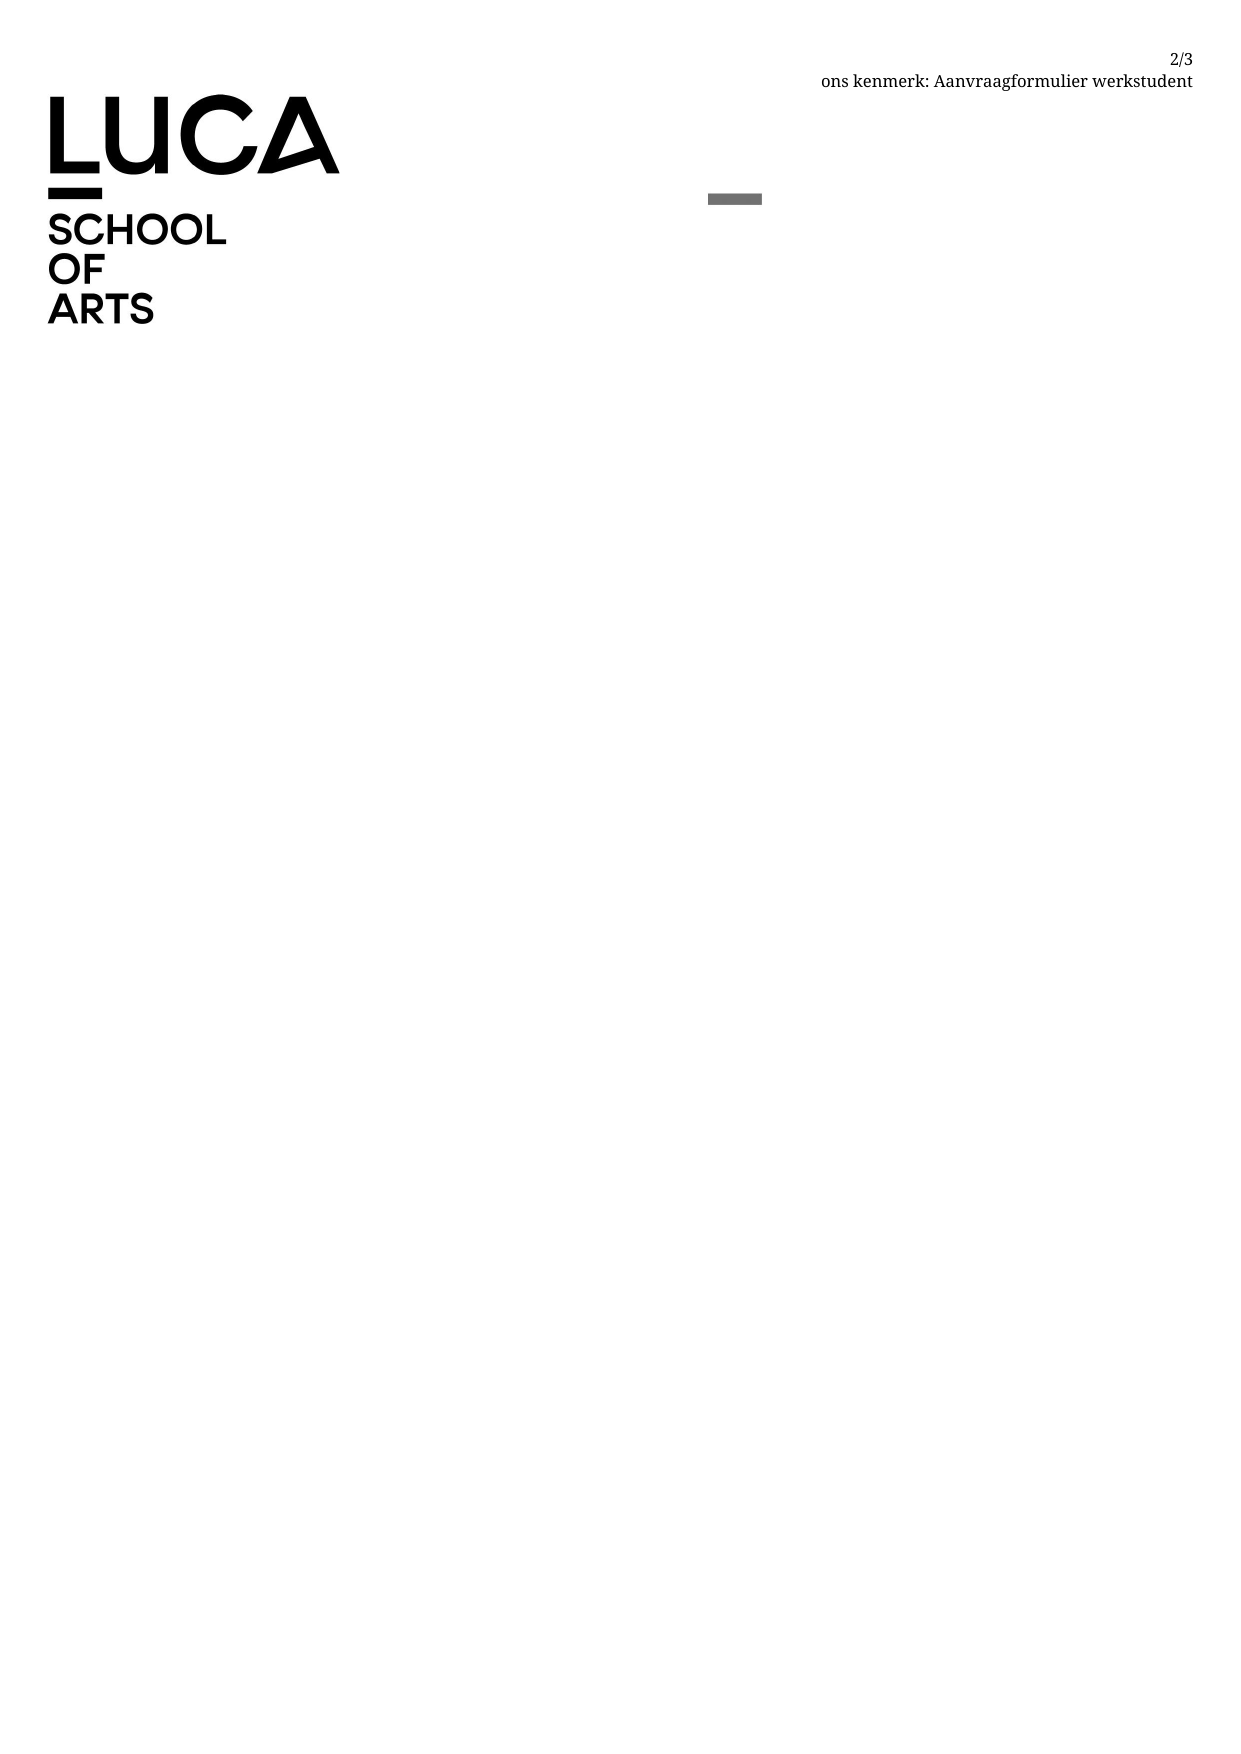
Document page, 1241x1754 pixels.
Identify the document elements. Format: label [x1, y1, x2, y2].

picture [47, 94, 340, 324]
picture [702, 47, 809, 213]
